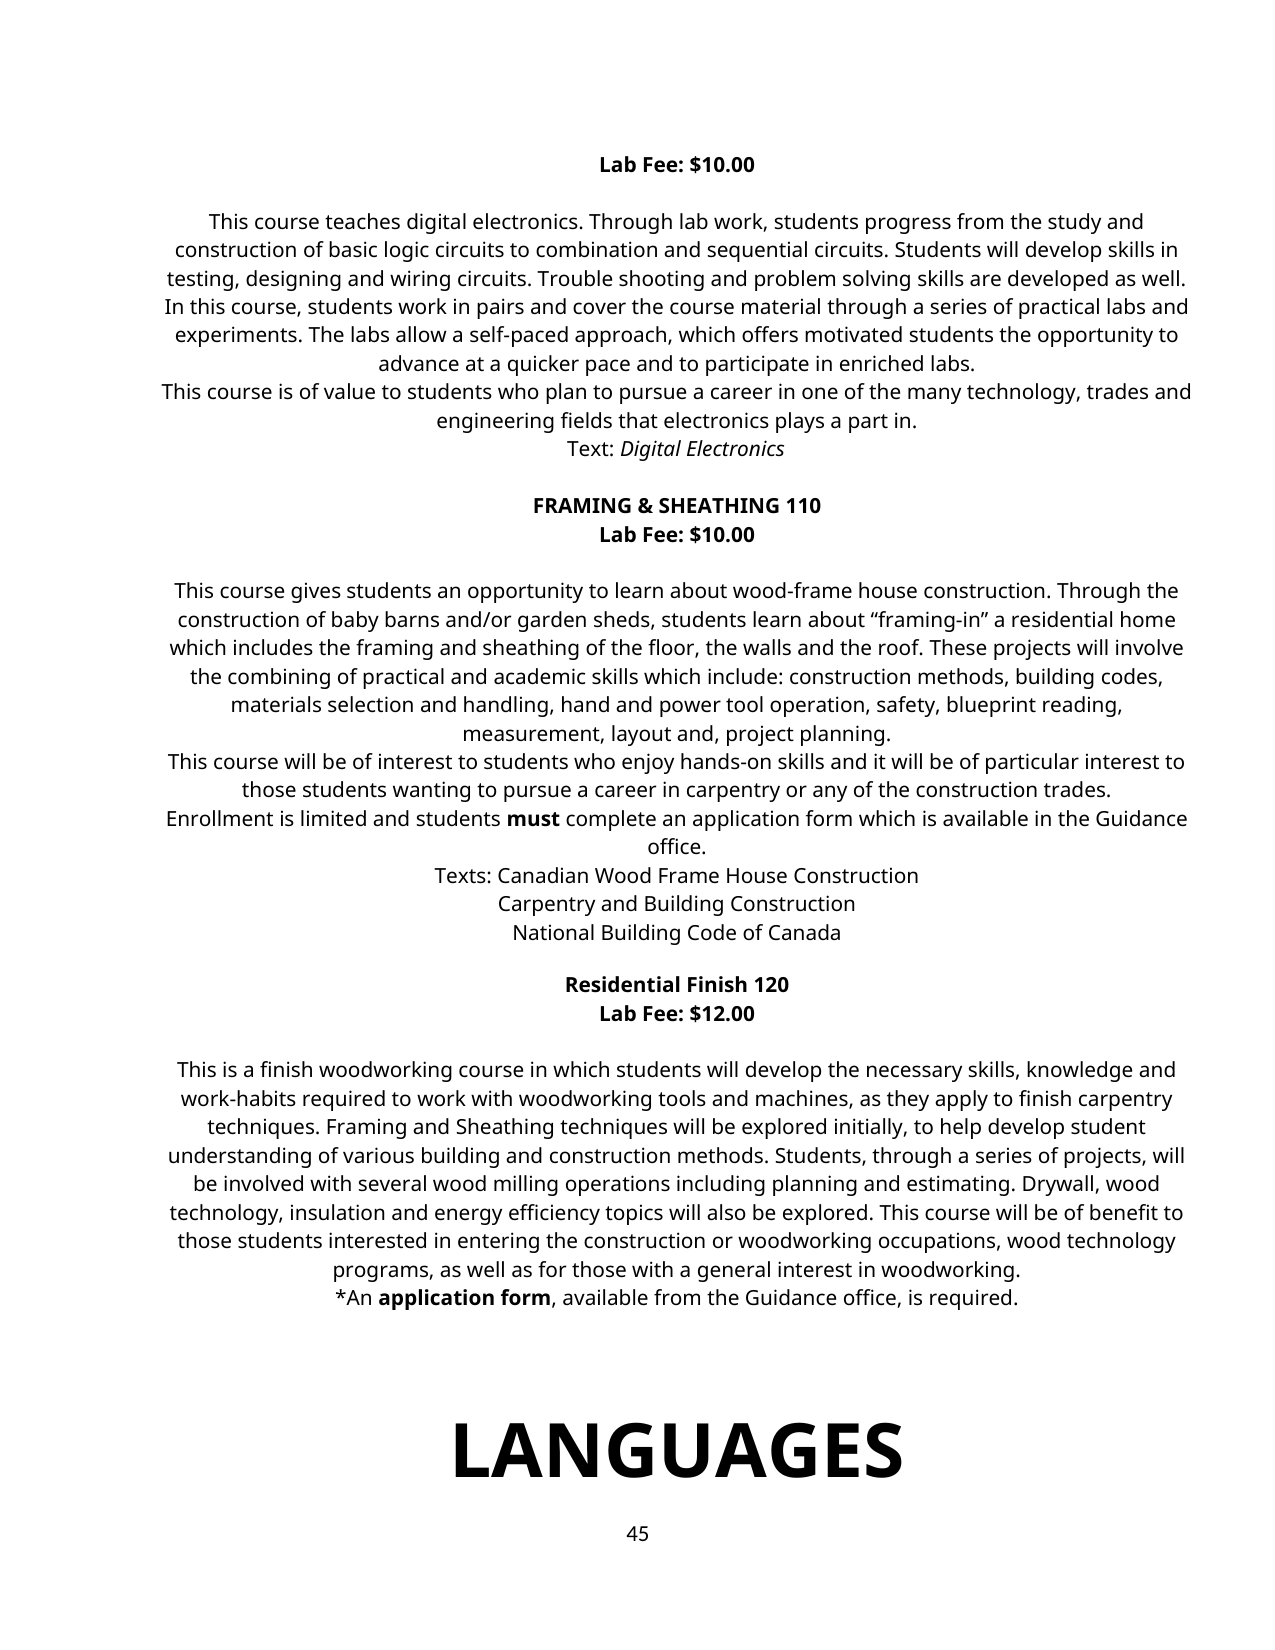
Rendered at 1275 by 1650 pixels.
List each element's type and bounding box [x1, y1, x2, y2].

table_header [124, 150, 1239, 1499]
